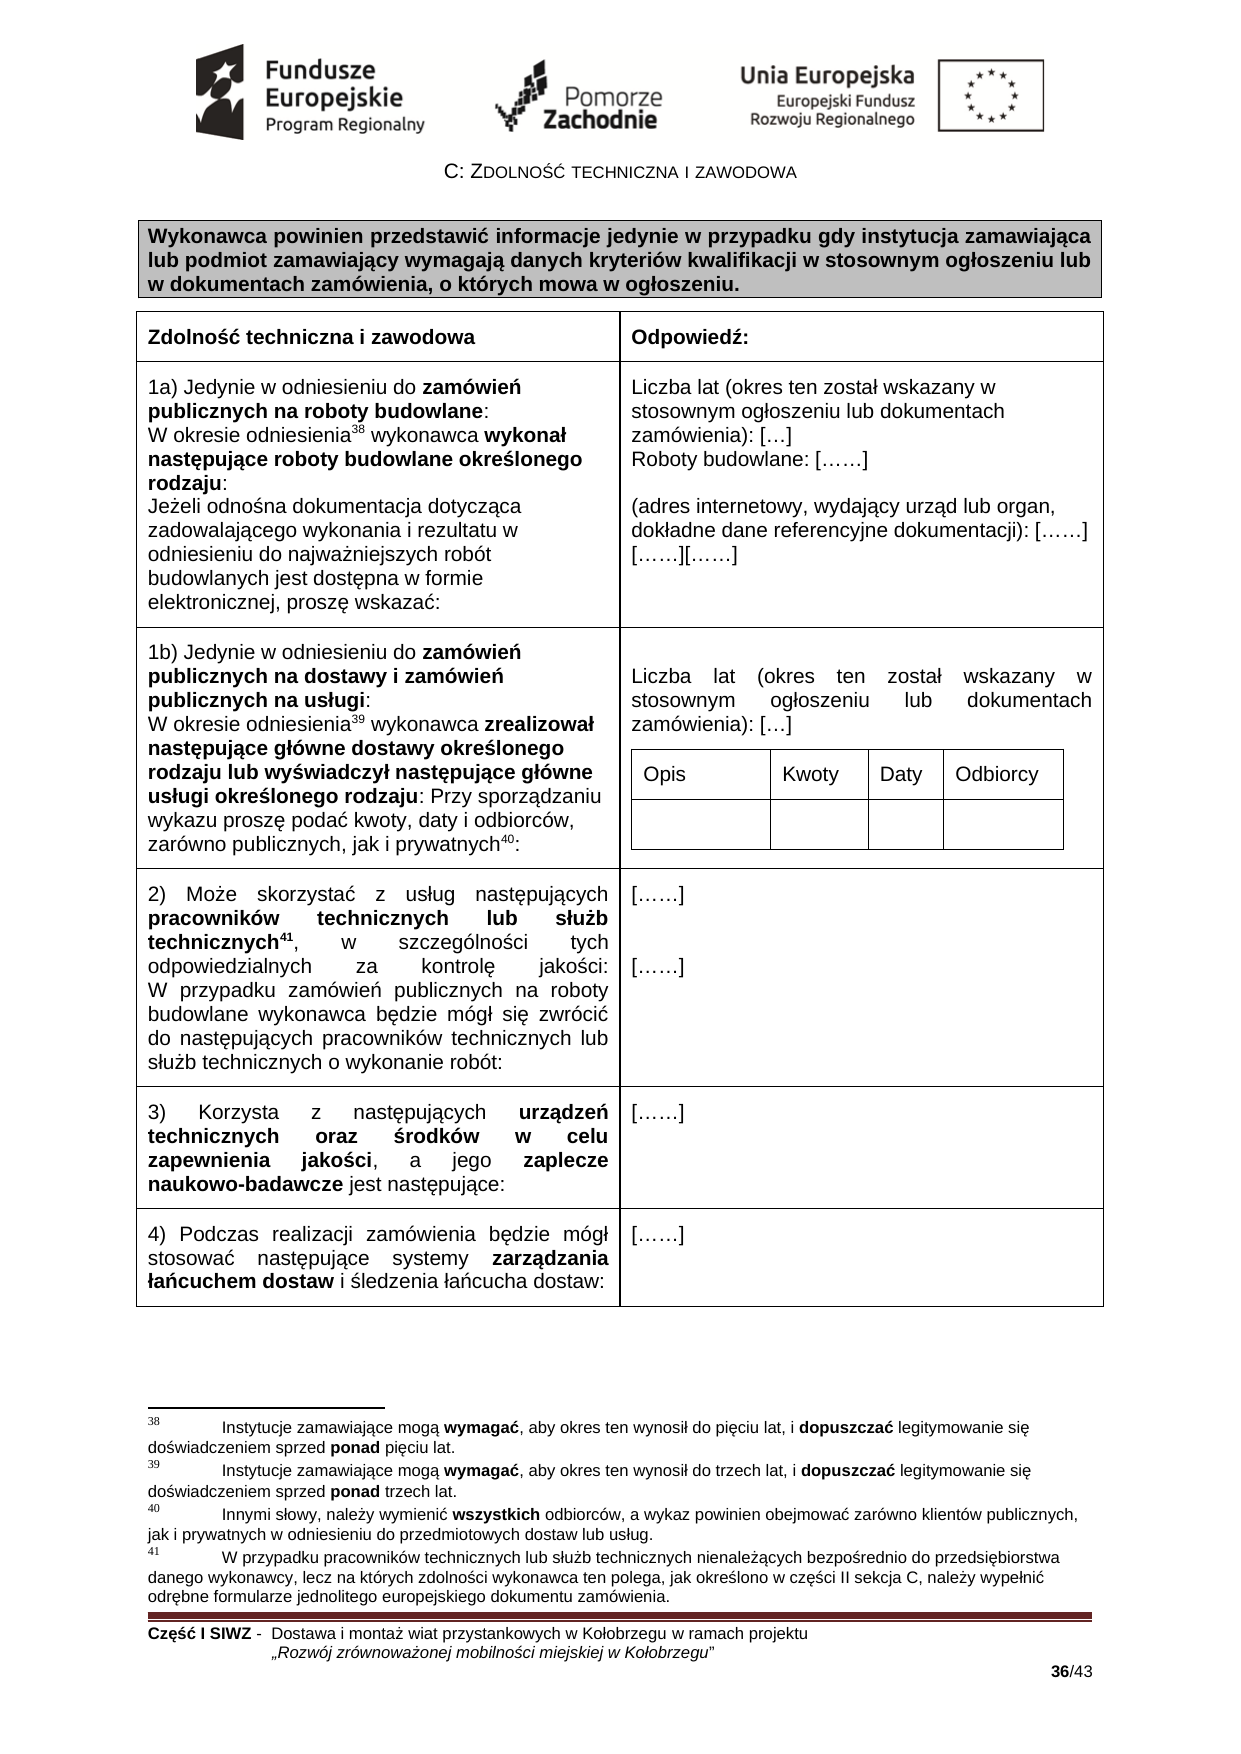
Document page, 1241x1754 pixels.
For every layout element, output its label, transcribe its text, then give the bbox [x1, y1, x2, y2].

table_cell 3) Korzysta z następujących urządzeń technicznych oraz środków w celu zapewnienia jakości, a jego zaplecze naukowo-badawcze jest następujące: [137, 1087, 619, 1208]
table_cell 1b) Jedynie w odniesieniu do zamówień publicznych na dostawy i zamówień publicznych na usługi: W okresie odniesienia wykonawca zrealizował następujące główne dostawy określonego rodzaju lub wyświadczył następujące główne usługi określonego rodzaju: Przy sporządzaniu wykazu proszę podać kwoty, daty i odbiorców, zarówno publicznych, jak i prywatnych: [137, 628, 619, 868]
text C: Zdolność techniczna i zawodowa [148, 159, 1092, 183]
picture [196, 44, 1045, 140]
table_cell [……] [621, 1209, 1103, 1306]
table_cell Liczba lat (okres ten został wskazany w stosownym ogłoszeniu lub dokumentach zamówienia): […] [621, 628, 1103, 868]
table_cell [……] [621, 1087, 1103, 1208]
table_header Zdolność techniczna i zawodowa [137, 312, 619, 361]
table_header Odpowiedź: [621, 312, 1103, 361]
table_cell Liczba lat (okres ten został wskazany w stosownym ogłoszeniu lub dokumentach zamówienia): […] Roboty budowlane: [……] (adres internetowy, wydający urząd lub organ, dokładne dane referencyjne dokumentacji): [……][……][……] [621, 362, 1103, 627]
table_cell 2) Może skorzystać z usług następujących pracowników technicznych lub służb technicznych, w szczególności tych odpowiedzialnych za kontrolę jakości: W przypadku zamówień publicznych na roboty budowlane wykonawca będzie mógł się zwrócić do następujących pracowników technicznych lub służb technicznych o wykonanie robót: [137, 869, 619, 1086]
table_cell [……] [……] [621, 869, 1103, 1086]
table_cell 1a) Jedynie w odniesieniu do zamówień publicznych na roboty budowlane: W okresie odniesienia wykonawca wykonał następujące roboty budowlane określonego rodzaju: Jeżeli odnośna dokumentacja dotycząca zadowalającego wykonania i rezultatu w odniesieniu do najważniejszych robót budowlanych jest dostępna w formie elektronicznej, proszę wskazać: [137, 362, 619, 627]
text Wykonawca powinien przedstawić informacje jedynie w przypadku gdy instytucja zamawiająca lub podmiot zamawiający wymagają danych kryteriów kwalifikacji w stosownym ogłoszeniu lub w dokumentach zamówienia, o których mowa w ogłoszeniu. [139, 221, 1101, 297]
table_cell 4) Podczas realizacji zamówienia będzie mógł stosować następujące systemy zarządzania łańcuchem dostaw i śledzenia łańcucha dostaw: [137, 1209, 619, 1306]
